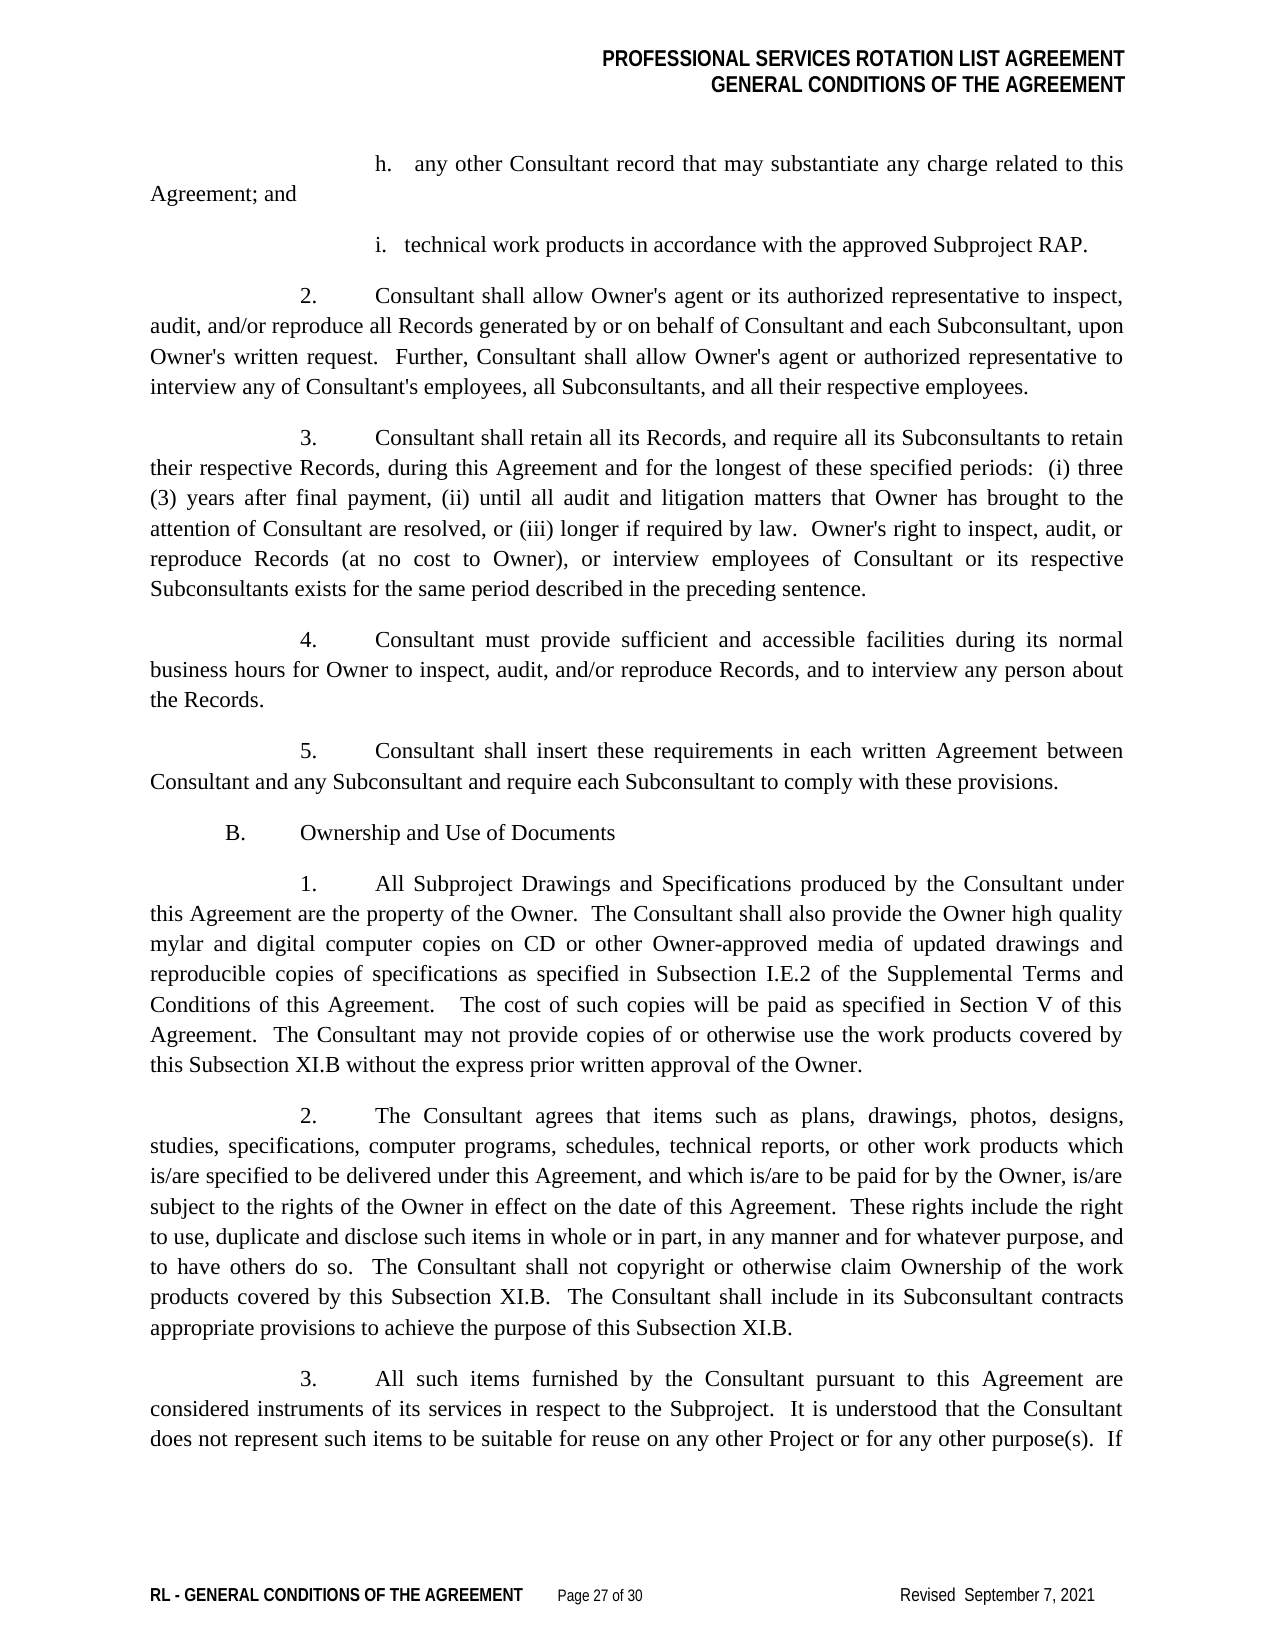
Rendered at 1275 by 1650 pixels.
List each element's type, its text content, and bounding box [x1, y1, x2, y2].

text 3. Consultant shall retain all its Records, and require all its Subconsultants to retain their respective Records, during this Agreement and for the longest of these specified periods: (i) three (3) years after final payment, (ii) until all audit and litigation matters that Owner has brought to the attention of Consultant are resolved, or (iii) longer if required by law. Owner's right to inspect, audit, or reproduce Records (at no cost to Owner), or interview employees of Consultant or its respective Subconsultants exists for the same period described in the preceding sentence. [150, 424, 1125, 601]
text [150, 1364, 1125, 1451]
text h. any other Consultant record that may substantiate any charge related to this Agreement; and [150, 150, 1125, 207]
text B. Ownership and Use of Documents [150, 819, 1125, 845]
text i. technical work products in accordance with the approved Subproject RAP. [150, 231, 1125, 258]
text 2. The Consultant agrees that items such as plans, drawings, photos, designs, studies, specifications, computer programs, schedules, technical reports, or other work products which is/are specified to be delivered under this Agreement, and which is/are to be paid for by the Owner, is/are subject to the rights of the Owner in effect on the date of this Agreement. These rights include the right to use, duplicate and disclose such items in whole or in part, in any manner and for whatever purpose, and to have others do so. The Consultant shall not copyright or otherwise claim Ownership of the work products covered by this Subsection XI.B. The Consultant shall include in its Subconsultant contracts appropriate provisions to achieve the purpose of this Subsection XI.B. [150, 1102, 1125, 1340]
text 5. Consultant shall insert these requirements in each written Agreement between Consultant and any Subconsultant and require each Subconsultant to comply with these provisions. [150, 737, 1125, 794]
text 1. All Subproject Drawings and Specifications produced by the Consultant under this Agreement are the property of the Owner. The Consultant shall also provide the Owner high quality mylar and digital computer copies on CD or other Owner-approved media of updated drawings and reproducible copies of specifications as specified in Subsection I.E.2 of the Supplemental Terms and Conditions of this Agreement. The cost of such copies will be paid as specified in Section V of this Agreement. The Consultant may not provide copies of or otherwise use the work products covered by this Subsection XI.B without the express prior written approval of the Owner. [150, 870, 1125, 1077]
text 4. Consultant must provide sufficient and accessible facilities during its normal business hours for Owner to inspect, audit, and/or reproduce Records, and to interview any person about the Records. [150, 626, 1125, 713]
text 2. Consultant shall allow Owner's agent or its authorized representative to inspect, audit, and/or reproduce all Records generated by or on behalf of Consultant and each Subconsultant, upon Owner's written request. Further, Consultant shall allow Owner's agent or authorized representative to interview any of Consultant's employees, all Subconsultants, and all their respective employees. [150, 282, 1125, 399]
